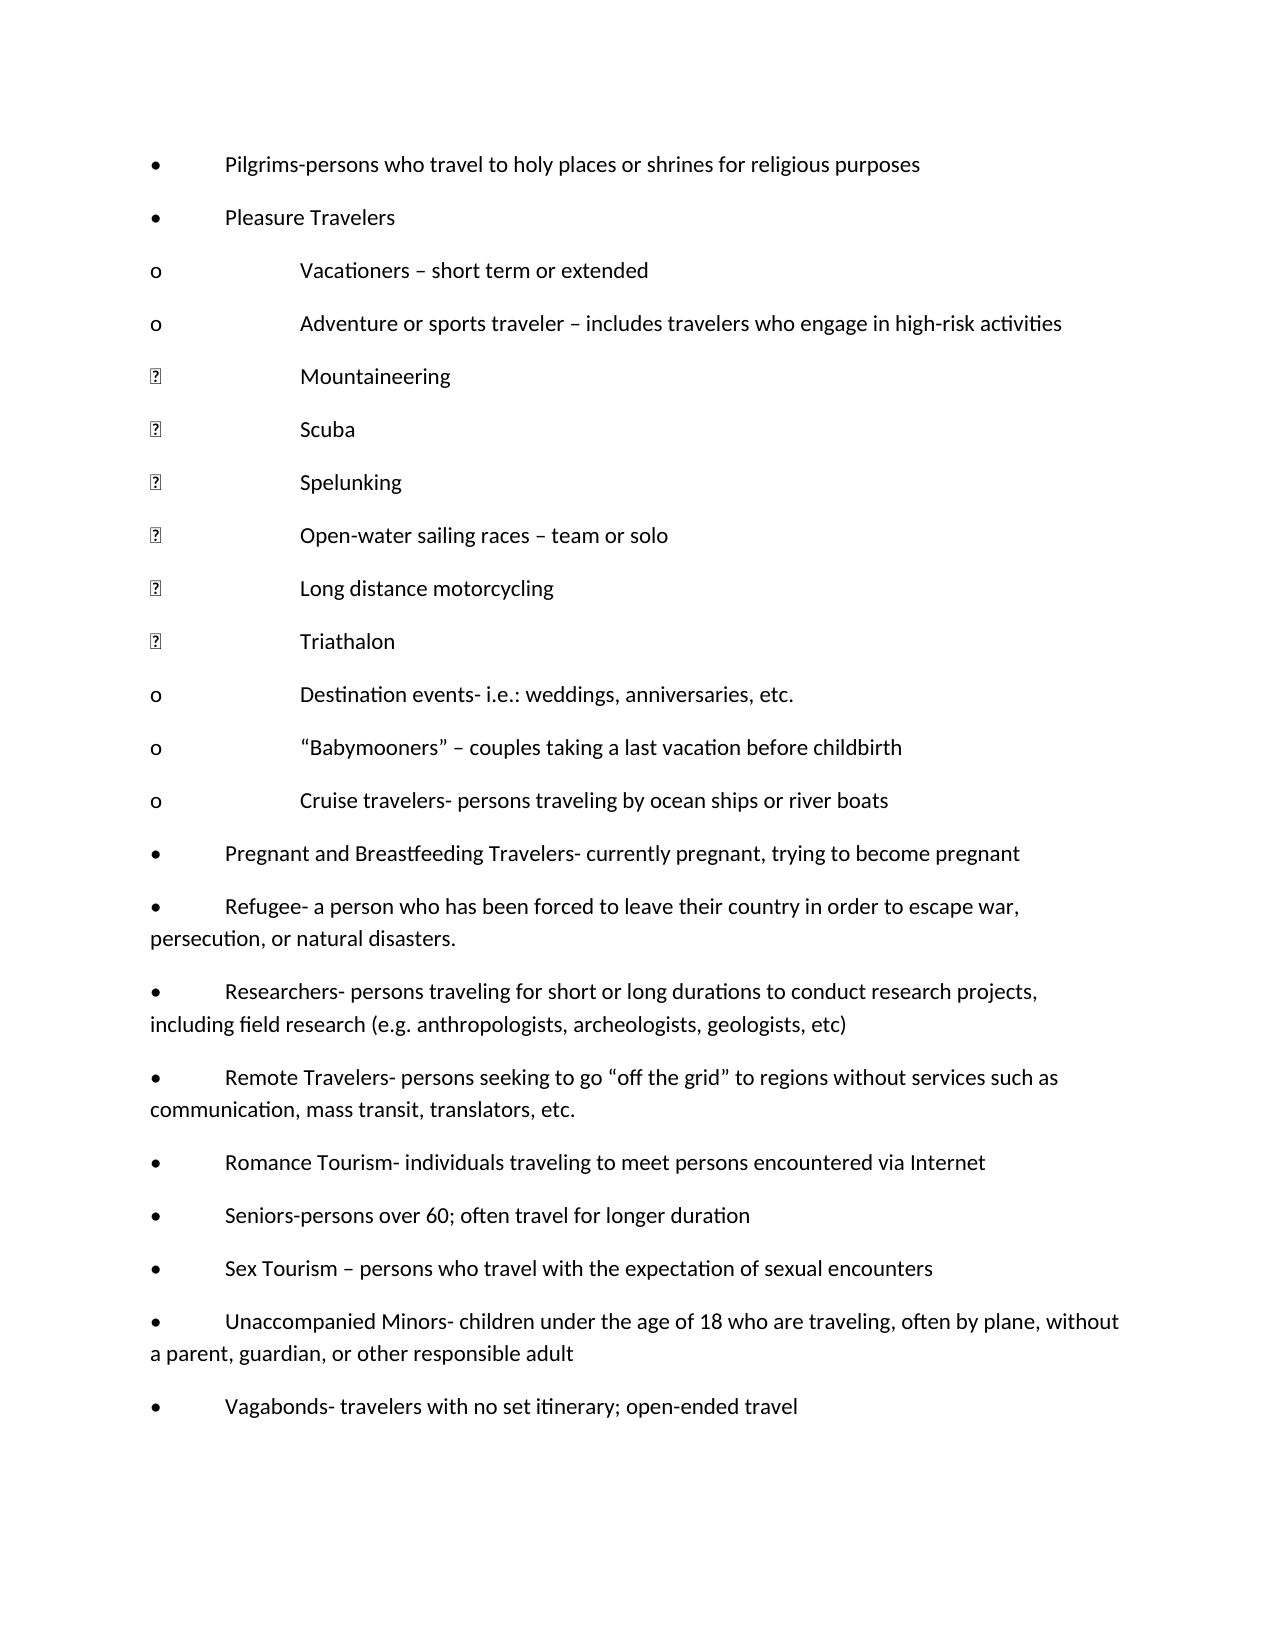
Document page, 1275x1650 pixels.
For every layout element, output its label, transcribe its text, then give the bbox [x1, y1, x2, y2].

text • Pleasure Travelers [150, 203, 1125, 231]
text • Romance Tourism- individuals traveling to meet persons encountered via Internet [150, 1148, 1125, 1176]
text o Destination events- i.e.: weddings, anniversaries, etc. [150, 680, 1125, 708]
text  Mountaineering [150, 362, 1125, 390]
text  Open-water sailing races – team or solo [150, 521, 1125, 549]
text  Triathalon [150, 627, 1125, 655]
text o Vacationers – short term or extended [150, 256, 1125, 284]
text • Sex Tourism – persons who travel with the expectation of sexual encounters [150, 1254, 1125, 1282]
text  Long distance motorcycling [150, 574, 1125, 602]
text • Researchers- persons traveling for short or long durations to conduct research projects, including field research (e.g. anthropologists, archeologists, geologists, etc) [150, 977, 1125, 1038]
text • Pilgrims-persons who travel to holy places or shrines for religious purposes [150, 150, 1125, 178]
text o Adventure or sports traveler – includes travelers who engage in high-risk activities [150, 309, 1125, 337]
text • Seniors-persons over 60; often travel for longer duration [150, 1201, 1125, 1229]
text • Remote Travelers- persons seeking to go “off the grid” to regions without services such as communication, mass transit, translators, etc. [150, 1063, 1125, 1123]
text • Unaccompanied Minors- children under the age of 18 who are traveling, often by plane, without a parent, guardian, or other responsible adult [150, 1307, 1125, 1367]
text  Scuba [150, 415, 1125, 443]
text o “Babymooners” – couples taking a last vacation before childbirth [150, 733, 1125, 761]
text • Vagabonds- travelers with no set itinerary; open-ended travel [150, 1392, 1125, 1420]
text o Cruise travelers- persons traveling by ocean ships or river boats [150, 786, 1125, 814]
text  Spelunking [150, 468, 1125, 496]
text • Pregnant and Breastfeeding Travelers- currently pregnant, trying to become pregnant [150, 839, 1125, 867]
text • Refugee- a person who has been forced to leave their country in order to escape war, persecution, or natural disasters. [150, 892, 1125, 952]
